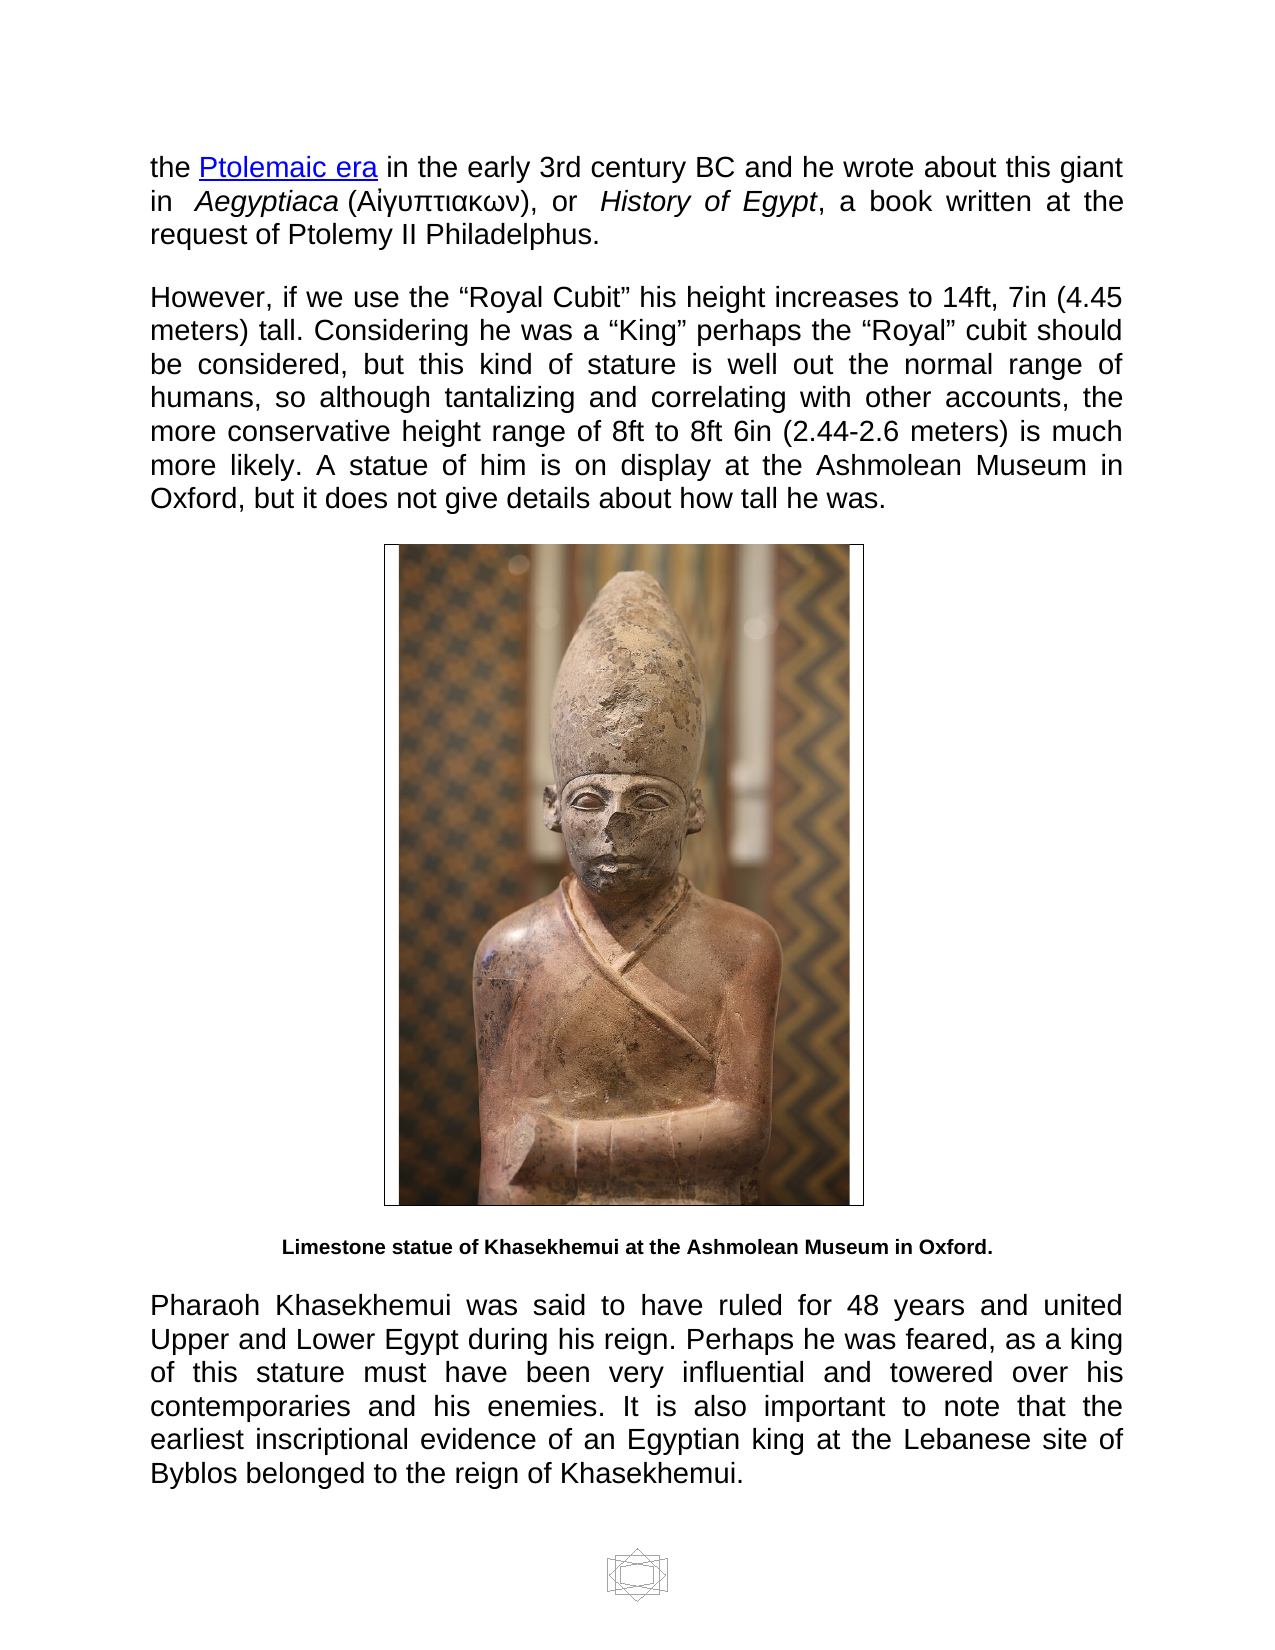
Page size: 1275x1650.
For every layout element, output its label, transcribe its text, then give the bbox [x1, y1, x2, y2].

table_header [850, 545, 863, 1205]
picture [398, 544, 850, 1205]
table_header [385, 545, 398, 1205]
text Limestone statue of Khasekhemui at the Ashmolean Museum in Oxford. [150, 1235, 1125, 1259]
text However, if we use the “Royal Cubit” his height increases to 14ft, 7in (4.45 meters) tall. Considering he was a “King” perhaps the “Royal” cubit should be considered, but this kind of stature is well out the normal range of humans, so although tantalizing and correlating with other accounts, the more conservative height range of 8ft to 8ft 6in (2.44-2.6 meters) is much more likely. A statue of him is on display at the Ashmolean Museum in Oxford, but it does not give details about how tall he was. [150, 280, 1125, 514]
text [150, 150, 1125, 251]
text Pharaoh Khasekhemui was said to have ruled for 48 years and united Upper and Lower Egypt during his reign. Perhaps he was feared, as a king of this stature must have been very influential and towered over his contemporaries and his enemies. It is also important to note that the earliest inscriptional evidence of an Egyptian king at the Lebanese site of Byblos belonged to the reign of Khasekhemui. [150, 1288, 1125, 1489]
